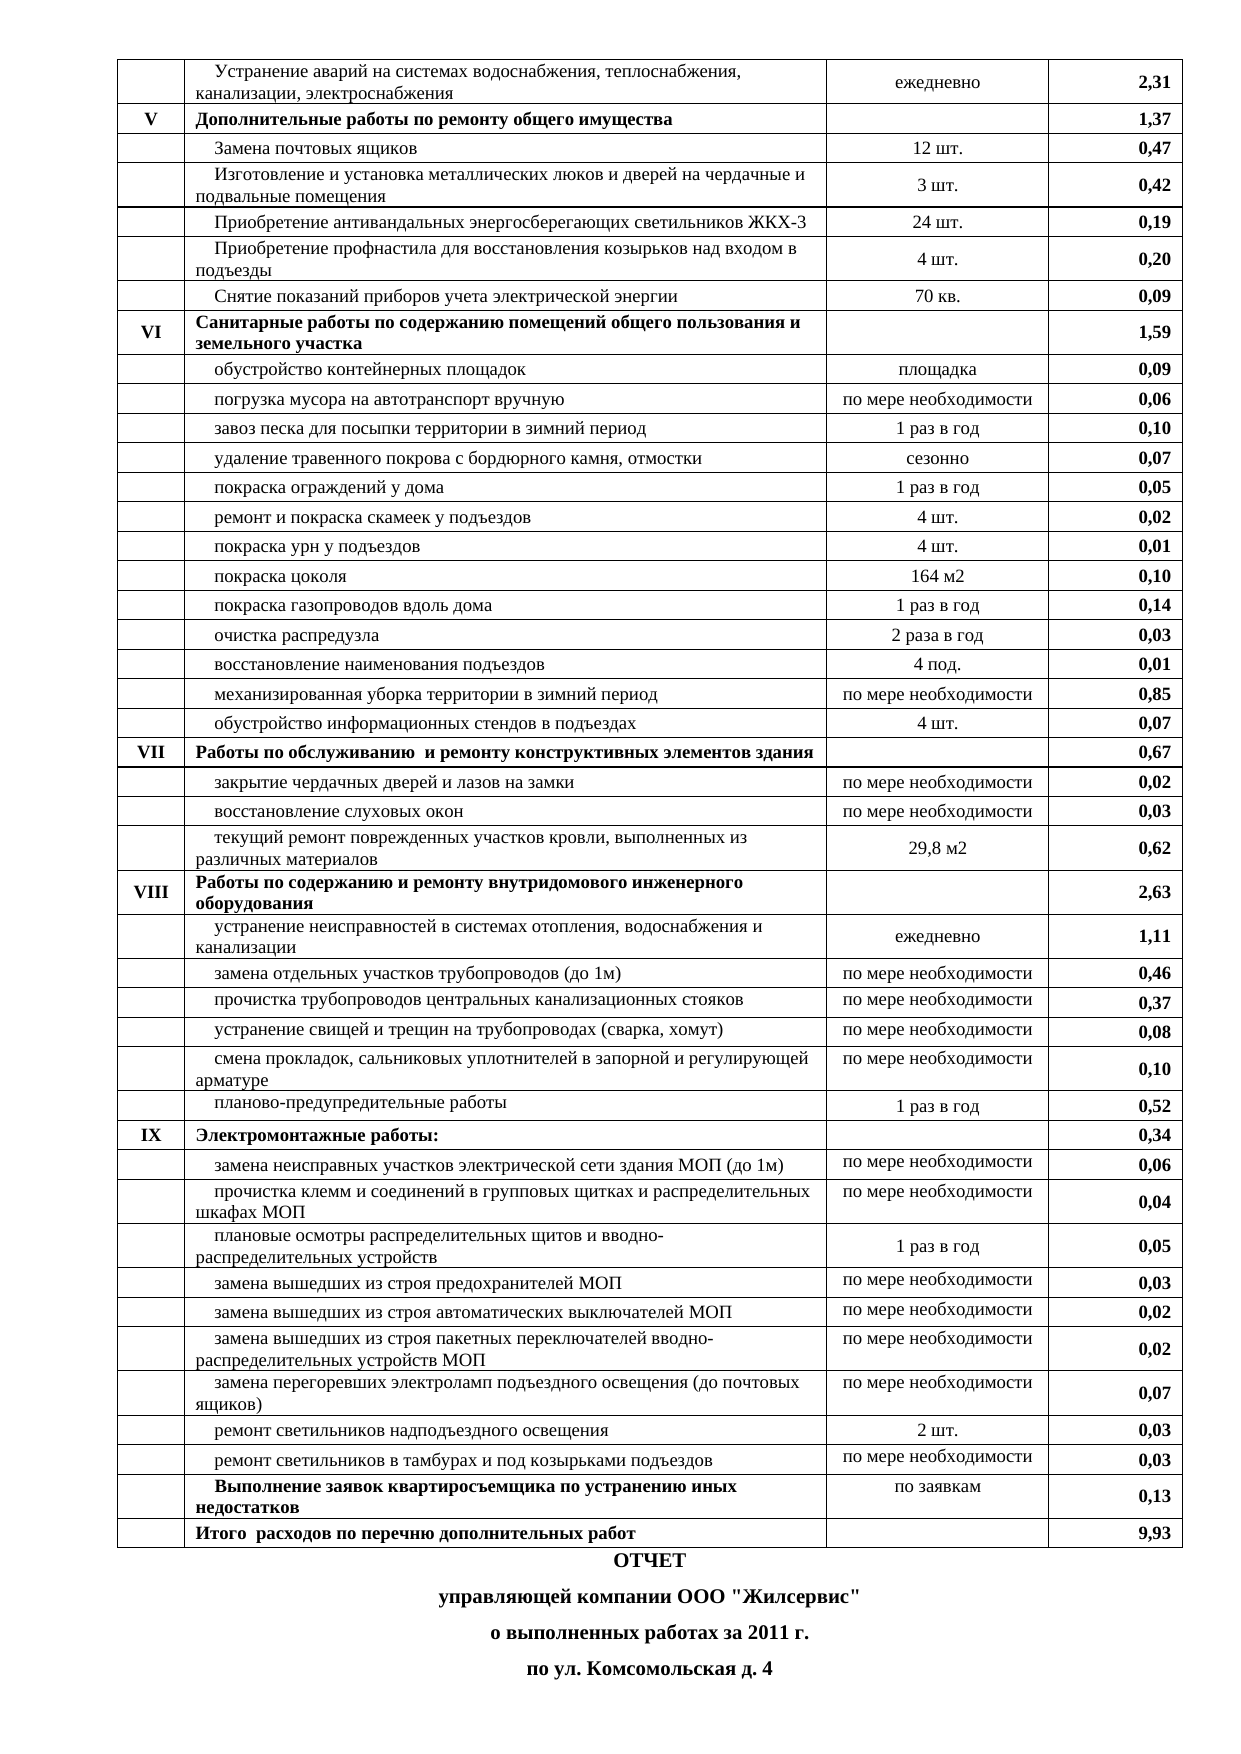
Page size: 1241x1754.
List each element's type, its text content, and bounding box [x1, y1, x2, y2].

table_cell [118, 1268, 184, 1297]
table_cell [118, 414, 184, 442]
table_cell 0,02 [1049, 768, 1182, 796]
table_cell 0,47 [1049, 134, 1182, 162]
text по ул. Комсомольская д. 4 [118, 1656, 1181, 1680]
table_cell [118, 1150, 184, 1179]
table_cell 4 под. [827, 650, 1048, 678]
table_cell по мере необходимости [827, 797, 1048, 825]
table_cell по мере необходимости [827, 679, 1048, 707]
table_cell 0,14 [1049, 591, 1182, 619]
table_cell 0,07 [1049, 443, 1182, 472]
text ОТЧЕТ [118, 1548, 1181, 1572]
table_cell по мере необходимости [827, 1150, 1048, 1179]
table_cell [118, 384, 184, 413]
table_cell Устранение аварий на системах водоснабжения, теплоснабжения, канализации, электроснабжения [185, 60, 826, 103]
table_cell [118, 768, 184, 796]
table_cell покраска урн у подъездов [185, 532, 826, 560]
table_cell [118, 1445, 184, 1473]
table_cell 0,05 [1049, 473, 1182, 501]
table_cell Изготовление и установка металлических люков и дверей на чердачные и подвальные помещения [185, 163, 826, 206]
table_cell ремонт светильников в тамбурах и под козырьками подъездов [185, 1445, 826, 1473]
table_cell завоз песка для посыпки территории в зимний период [185, 414, 826, 442]
table_cell 0,03 [1049, 1445, 1182, 1473]
table_cell 2 шт. [827, 1416, 1048, 1444]
table_cell 2,31 [1049, 60, 1182, 103]
table_cell плановые осмотры распределительных щитов и вводно-распределительных устройств [185, 1224, 826, 1267]
table_cell 29,8 м2 [827, 826, 1048, 869]
table_cell закрытие чердачных дверей и лазов на замки [185, 768, 826, 796]
table_cell замена отдельных участков трубопроводов (до 1м) [185, 959, 826, 987]
table_cell [118, 826, 184, 869]
text управляющей компании ООО "Жилсервис" [118, 1584, 1181, 1608]
table_cell 0,03 [1049, 797, 1182, 825]
table_cell 0,37 [1049, 988, 1182, 1017]
table_cell 1 раз в год [827, 1091, 1048, 1120]
table_cell 0,67 [1049, 738, 1182, 766]
table_cell 4 шт. [827, 532, 1048, 560]
table_cell по заявкам [827, 1475, 1048, 1518]
table_cell [118, 915, 184, 958]
table_cell Дополнительные работы по ремонту общего имущества [185, 104, 826, 133]
table_cell 0,13 [1049, 1475, 1182, 1518]
table_cell 0,02 [1049, 1298, 1182, 1326]
table_cell 2,63 [1049, 871, 1182, 914]
table_cell [118, 709, 184, 737]
table_cell [118, 473, 184, 501]
table_cell Итого расходов по перечню дополнительных работ [185, 1519, 826, 1547]
table_cell Работы по содержанию и ремонту внутридомового инженерного оборудования [185, 871, 826, 914]
text о выполненных работах за 2011 г. [118, 1620, 1181, 1644]
table_cell Приобретение профнастила для восстановления козырьков над входом в подъезды [185, 237, 826, 280]
table_cell 1,11 [1049, 915, 1182, 958]
table_cell 1 раз в год [827, 414, 1048, 442]
table_cell 24 шт. [827, 208, 1048, 236]
table_cell [118, 561, 184, 589]
table_cell V [118, 104, 184, 133]
table_cell покраска цоколя [185, 561, 826, 589]
table_cell 0,02 [1049, 502, 1182, 531]
table_cell [118, 620, 184, 648]
table_cell ремонт и покраска скамеек у подъездов [185, 502, 826, 531]
table_cell ежедневно [827, 915, 1048, 958]
table_cell по мере необходимости [827, 1371, 1048, 1414]
table_cell [118, 134, 184, 162]
table_cell по мере необходимости [827, 1018, 1048, 1046]
table_cell обустройство информационных стендов в подъездах [185, 709, 826, 737]
table_cell [827, 1519, 1048, 1547]
table_cell Снятие показаний приборов учета электрической энергии [185, 281, 826, 309]
table_cell текущий ремонт поврежденных участков кровли, выполненных из различных материалов [185, 826, 826, 869]
table_cell 0,06 [1049, 384, 1182, 413]
table_cell [827, 871, 1048, 914]
table_cell [118, 1298, 184, 1326]
table_cell [118, 237, 184, 280]
table_cell механизированная уборка территории в зимний период [185, 679, 826, 707]
table_cell 0,85 [1049, 679, 1182, 707]
table_cell Выполнение заявок квартиросъемщика по устранению иных недостатков [185, 1475, 826, 1518]
table_cell устранение свищей и трещин на трубопроводах (сварка, хомут) [185, 1018, 826, 1046]
table_cell смена прокладок, сальниковых уплотнителей в запорной и регулирующей арматуре [185, 1047, 826, 1090]
table_cell IX [118, 1121, 184, 1149]
table_cell [118, 1018, 184, 1046]
table_cell VI [118, 311, 184, 354]
table_cell Замена почтовых ящиков [185, 134, 826, 162]
table_cell 0,10 [1049, 561, 1182, 589]
table_cell 0,07 [1049, 709, 1182, 737]
table_cell прочистка трубопроводов центральных канализационных стояков [185, 988, 826, 1017]
table_cell погрузка мусора на автотранспорт вручную [185, 384, 826, 413]
table_cell [118, 60, 184, 103]
table_cell 0,03 [1049, 1416, 1182, 1444]
table_cell 1,59 [1049, 311, 1182, 354]
table_cell [118, 163, 184, 206]
table_cell [118, 355, 184, 383]
table_cell площадка [827, 355, 1048, 383]
table_cell по мере необходимости [827, 1047, 1048, 1090]
table_cell восстановление наименования подъездов [185, 650, 826, 678]
table_cell удаление травенного покрова с бордюрного камня, отмостки [185, 443, 826, 472]
table_cell по мере необходимости [827, 988, 1048, 1017]
table_cell покраска газопроводов вдоль дома [185, 591, 826, 619]
table_cell [118, 1475, 184, 1518]
table_cell 12 шт. [827, 134, 1048, 162]
table_cell 1 раз в год [827, 1224, 1048, 1267]
table_cell по мере необходимости [827, 1268, 1048, 1297]
table_cell 0,04 [1049, 1180, 1182, 1223]
table_cell 0,09 [1049, 281, 1182, 309]
table_cell VII [118, 738, 184, 766]
table_cell [118, 1371, 184, 1414]
table_cell Электромонтажные работы: [185, 1121, 826, 1149]
table_cell [118, 532, 184, 560]
table_cell покраска ограждений у дома [185, 473, 826, 501]
table_cell [118, 443, 184, 472]
table_cell [118, 679, 184, 707]
table_cell 0,01 [1049, 532, 1182, 560]
table_cell замена неисправных участков электрической сети здания МОП (до 1м) [185, 1150, 826, 1179]
table_cell ежедневно [827, 60, 1048, 103]
table_cell 0,02 [1049, 1327, 1182, 1370]
table_cell 0,52 [1049, 1091, 1182, 1120]
table_cell по мере необходимости [827, 384, 1048, 413]
table_cell [118, 959, 184, 987]
table_cell [118, 281, 184, 309]
table_cell по мере необходимости [827, 1298, 1048, 1326]
table_cell замена вышедших из строя предохранителей МОП [185, 1268, 826, 1297]
table_cell [118, 1047, 184, 1090]
table_cell 0,42 [1049, 163, 1182, 206]
table_cell [118, 591, 184, 619]
table_cell сезонно [827, 443, 1048, 472]
table_cell 4 шт. [827, 709, 1048, 737]
table_cell 0,08 [1049, 1018, 1182, 1046]
table_cell 4 шт. [827, 237, 1048, 280]
table_cell по мере необходимости [827, 1180, 1048, 1223]
table_cell [827, 738, 1048, 766]
table_cell 9,93 [1049, 1519, 1182, 1547]
table_cell 0,20 [1049, 237, 1182, 280]
table_cell прочистка клемм и соединений в групповых щитках и распределительных шкафах МОП [185, 1180, 826, 1223]
table_cell 2 раза в год [827, 620, 1048, 648]
table_cell [827, 1121, 1048, 1149]
table_cell 0,10 [1049, 414, 1182, 442]
table_cell ремонт светильников надподъездного освещения [185, 1416, 826, 1444]
table_cell Работы по обслуживанию и ремонту конструктивных элементов здания [185, 738, 826, 766]
table_cell 0,10 [1049, 1047, 1182, 1090]
table_cell 0,19 [1049, 208, 1182, 236]
table_cell [118, 988, 184, 1017]
table_cell обустройство контейнерных площадок [185, 355, 826, 383]
table_cell [118, 1416, 184, 1444]
table_cell 0,01 [1049, 650, 1182, 678]
table_cell 0,09 [1049, 355, 1182, 383]
table_cell 0,03 [1049, 1268, 1182, 1297]
table_cell [827, 104, 1048, 133]
table_cell 0,34 [1049, 1121, 1182, 1149]
table_cell 70 кв. [827, 281, 1048, 309]
table_cell по мере необходимости [827, 768, 1048, 796]
table_cell 0,06 [1049, 1150, 1182, 1179]
table_cell 1 раз в год [827, 473, 1048, 501]
table_cell 164 м2 [827, 561, 1048, 589]
table_cell VIII [118, 871, 184, 914]
table_cell очистка распредузла [185, 620, 826, 648]
table_cell [118, 1224, 184, 1267]
table_cell 1 раз в год [827, 591, 1048, 619]
table_cell Приобретение антивандальных энергосберегающих светильников ЖКХ-3 [185, 208, 826, 236]
table_cell [118, 1180, 184, 1223]
table_cell по мере необходимости [827, 1445, 1048, 1473]
table_cell замена перегоревших электроламп подъездного освещения (до почтовых ящиков) [185, 1371, 826, 1414]
table_cell 0,07 [1049, 1371, 1182, 1414]
table_cell [118, 797, 184, 825]
table_cell замена вышедших из строя автоматических выключателей МОП [185, 1298, 826, 1326]
table_cell 0,62 [1049, 826, 1182, 869]
table_cell [118, 1327, 184, 1370]
table_cell устранение неисправностей в системах отопления, водоснабжения и канализации [185, 915, 826, 958]
table_cell 3 шт. [827, 163, 1048, 206]
table_cell [827, 311, 1048, 354]
table_cell [118, 208, 184, 236]
table_cell по мере необходимости [827, 959, 1048, 987]
table_cell замена вышедших из строя пакетных переключателей вводно-распределительных устройств МОП [185, 1327, 826, 1370]
table_cell по мере необходимости [827, 1327, 1048, 1370]
table_cell 0,03 [1049, 620, 1182, 648]
table_cell [118, 650, 184, 678]
table_cell 4 шт. [827, 502, 1048, 531]
table_cell [118, 502, 184, 531]
table_cell [118, 1519, 184, 1547]
table_cell 1,37 [1049, 104, 1182, 133]
table_cell Санитарные работы по содержанию помещений общего пользования и земельного участка [185, 311, 826, 354]
table_cell 0,46 [1049, 959, 1182, 987]
table_cell 0,05 [1049, 1224, 1182, 1267]
table_cell [118, 1091, 184, 1120]
table_cell восстановление слуховых окон [185, 797, 826, 825]
table_cell планово-предупредительные работы [185, 1091, 826, 1120]
